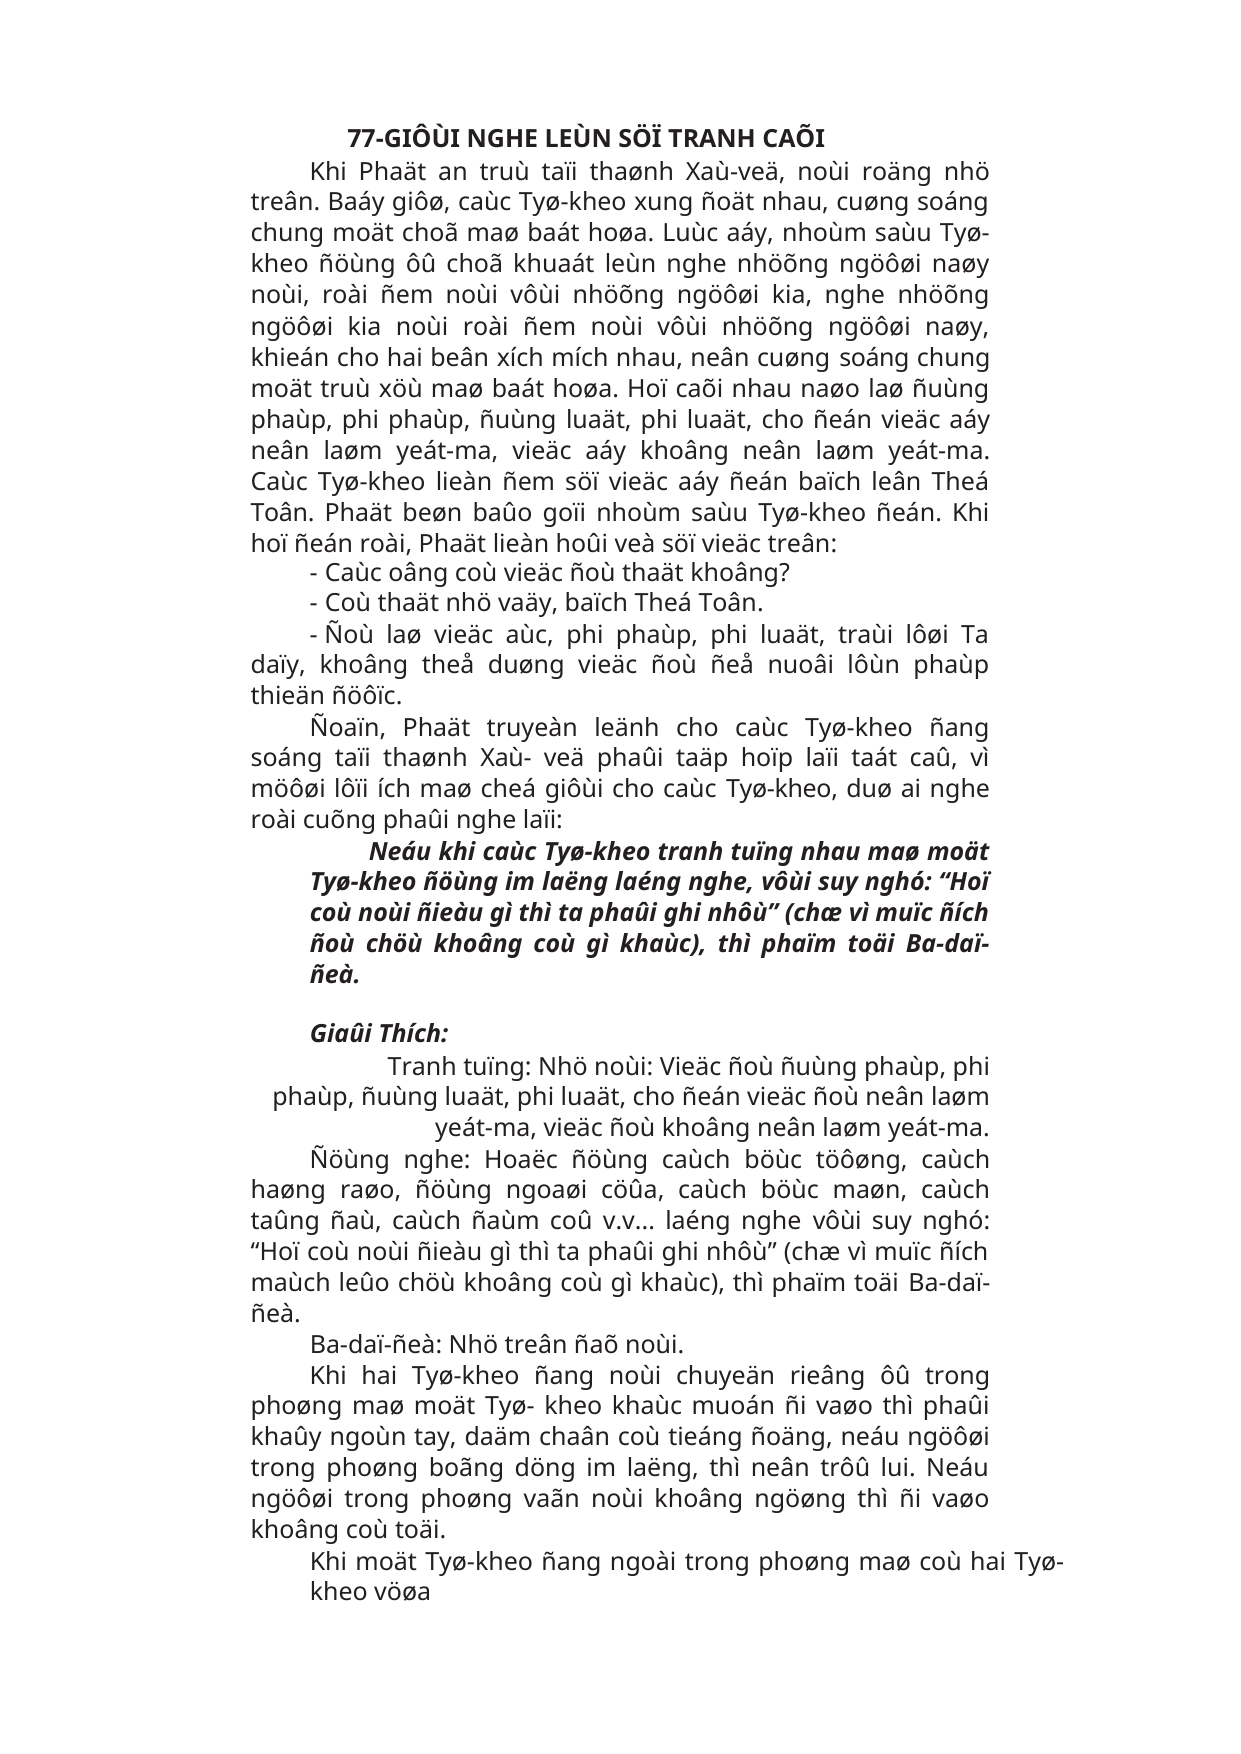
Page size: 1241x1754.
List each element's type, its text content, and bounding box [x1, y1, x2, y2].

text Neáu khi caùc Tyø-kheo tranh tuïng nhau maø moät Tyø-kheo ñöùng im laëng laéng nghe, vôùi suy nghó: “Hoï coù noùi ñieàu gì thì ta phaûi ghi nhôù” (chæ vì muïc ñích ñoù chöù khoâng coù gì khaùc), thì phaïm toäi Ba-daï-ñeà. [309, 836, 990, 991]
text Ba-daï-ñeà: Nhö treân ñaõ noùi. [309, 1330, 1065, 1359]
text Tranh tuïng: Nhö noùi: Vieäc ñoù ñuùng phaùp, phi phaùp, ñuùng luaät, phi luaät, cho ñeán vieäc ñoù neân laøm yeát-ma, vieäc ñoù khoâng neân laøm yeát-ma. [253, 1051, 990, 1144]
list Caùc oâng coù vieäc ñoù thaät khoâng? [309, 559, 1065, 587]
text Khi moät Tyø-kheo ñang ngoài trong phoøng maø coù hai Tyø-kheo vöøa [309, 1546, 1065, 1607]
text Giaûi Thích: [309, 1017, 1065, 1049]
text Ñöùng nghe: Hoaëc ñöùng caùch böùc töôøng, caùch haøng raøo, ñöùng ngoaøi cöûa, caùch böùc maøn, caùch taûng ñaù, caùch ñaùm coû v.v... laéng nghe vôùi suy nghó: “Hoï coù noùi ñieàu gì thì ta phaûi ghi nhôù” (chæ vì muïc ñích maùch leûo chöù khoâng coù gì khaùc), thì phaïm toäi Ba-daï-ñeà. [250, 1144, 990, 1330]
text Khi Phaät an truù taïi thaønh Xaù-veä, noùi roäng nhö treân. Baáy giôø, caùc Tyø-kheo xung ñoät nhau, cuøng soáng chung moät choã maø baát hoøa. Luùc aáy, nhoùm saùu Tyø-kheo ñöùng ôû choã khuaát leùn nghe nhöõng ngöôøi naøy noùi, roài ñem noùi vôùi nhöõng ngöôøi kia, nghe nhöõng ngöôøi kia noùi roài ñem noùi vôùi nhöõng ngöôøi naøy, khieán cho hai beân xích mích nhau, neân cuøng soáng chung moät truù xöù maø baát hoøa. Hoï caõi nhau naøo laø ñuùng phaùp, phi phaùp, ñuùng luaät, phi luaät, cho ñeán vieäc aáy neân laøm yeát-ma, vieäc aáy khoâng neân laøm yeát-ma. Caùc Tyø-kheo lieàn ñem söï vieäc aáy ñeán baïch leân Theá Toân. Phaät beøn baûo goïi nhoùm saùu Tyø-kheo ñeán. Khi hoï ñeán roài, Phaät lieàn hoûi veà söï vieäc treân: [250, 156, 990, 559]
list Ñoù laø vieäc aùc, phi phaùp, phi luaät, traùi lôøi Ta daïy, khoâng theå duøng vieäc ñoù ñeå nuoâi lôùn phaùp thieän ñöôïc. [250, 619, 989, 712]
text Khi hai Tyø-kheo ñang noùi chuyeän rieâng ôû trong phoøng maø moät Tyø- kheo khaùc muoán ñi vaøo thì phaûi khaûy ngoùn tay, daäm chaân coù tieáng ñoäng, neáu ngöôøi trong phoøng boãng döng im laëng, thì neân trôû lui. Neáu ngöôøi trong phoøng vaãn noùi khoâng ngöøng thì ñi vaøo khoâng coù toäi. [250, 1360, 990, 1546]
text Ñoaïn, Phaät truyeàn leänh cho caùc Tyø-kheo ñang soáng taïi thaønh Xaù- veä phaûi taäp hoïp laïi taát caû, vì möôøi lôïi ích maø cheá giôùi cho caùc Tyø-kheo, duø ai nghe roài cuõng phaûi nghe laïi: [250, 712, 990, 836]
list Coù thaät nhö vaäy, baïch Theá Toân. [309, 587, 1065, 617]
title 77-GIÔÙI NGHE LEÙN SÖÏ TRANH CAÕI [347, 121, 1065, 154]
